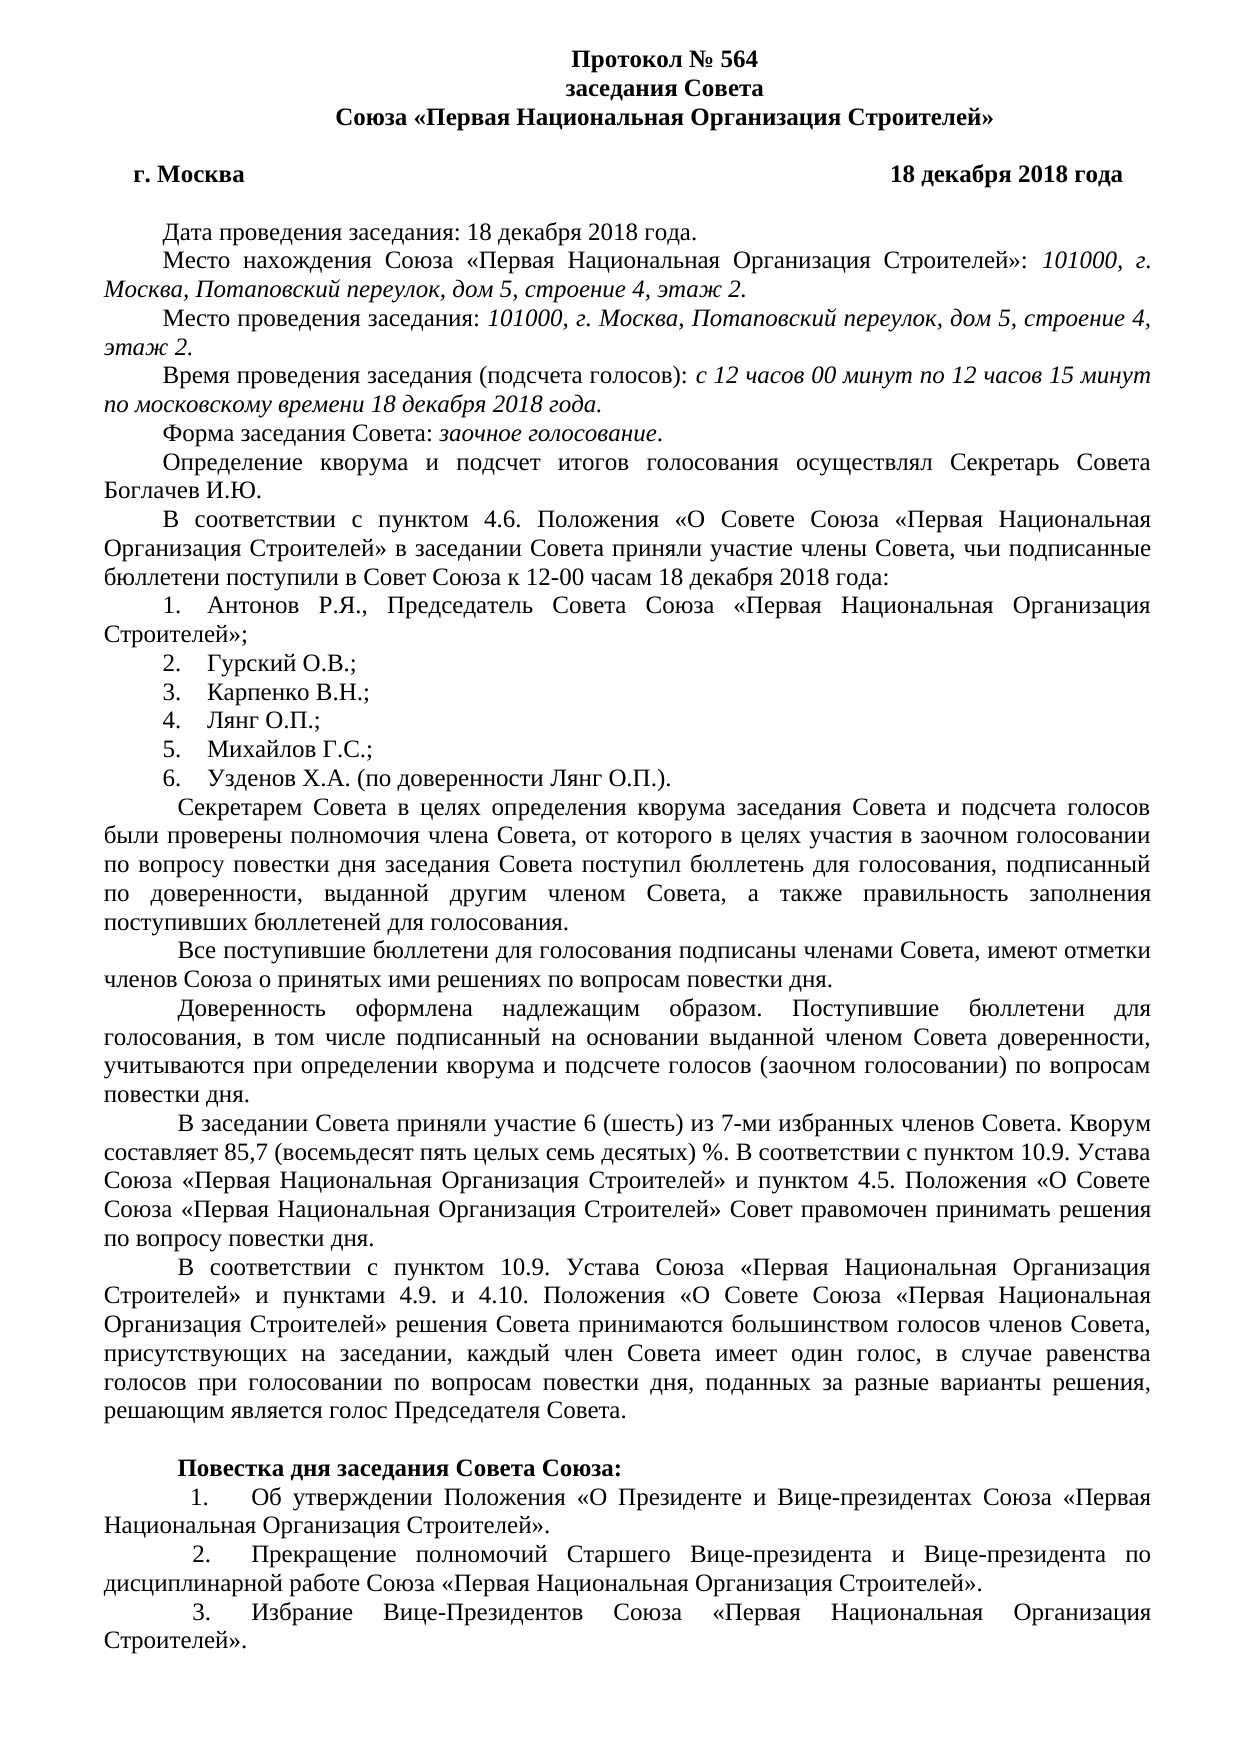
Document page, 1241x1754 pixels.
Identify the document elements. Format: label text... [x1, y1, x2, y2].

text 6. Узденов Х.А. (по доверенности Лянг О.П.). [103, 763, 1152, 792]
text В заседании Совета приняли участие 6 (шесть) из 7-ми избранных членов Совета. Кворум составляет 85,7 (восемьдесят пять целых семь десятых) %. В соответствии с пунктом 10.9. Устава Союза «Первая Национальная Организация Строителей» и пунктом 4.5. Положения «О Совете Союза «Первая Национальная Организация Строителей» Совет правомочен принимать решения по вопросу повестки дня. [103, 1108, 1152, 1252]
text Форма заседания Совета: заочное голосование. [103, 418, 1167, 447]
text 5. Михайлов Г.С.; [103, 734, 1152, 763]
text В соответствии с пунктом 4.6. Положения «О Совете Союза «Первая Национальная Организация Строителей» в заседании Совета приняли участие члены Совета, чьи подписанные бюллетени поступили в Совет Союза к 12-00 часам 18 декабря 2018 года: [103, 504, 1152, 591]
text 2. Гурский О.В.; [103, 648, 1152, 677]
text Место проведения заседания: 101000, г. Москва, Потаповский переулок, дом 5, строение 4, этаж 2. [103, 303, 1152, 361]
text 2. Прекращение полномочий Старшего Вице-президента и Вице-президента по дисциплинарной работе Союза «Первая Национальная Организация Строителей». [103, 1539, 1152, 1597]
text Доверенность оформлена надлежащим образом. Поступившие бюллетени для голосования, в том числе подписанный на основании выданной членом Совета доверенности, учитываются при определении кворума и подсчете голосов (заочном голосовании) по вопросам повестки дня. [103, 993, 1152, 1108]
text заседания Совета [133, 73, 1152, 102]
text Все поступившие бюллетени для голосования подписаны членами Совета, имеют отметки членов Союза о принятых ими решениях по вопросам повестки дня. [103, 936, 1152, 993]
text Протокол № 564 [133, 44, 1152, 73]
text Место нахождения Союза «Первая Национальная Организация Строителей»: 101000, г. Москва, Потаповский переулок, дом 5, строение 4, этаж 2. [103, 246, 1152, 303]
text Союза «Первая Национальная Организация Строителей» [133, 102, 1152, 131]
text Определение кворума и подсчет итогов голосования осуществлял Секретарь Совета Боглачев И.Ю. [103, 447, 1152, 504]
text г. Москва 18 декабря 2018 года [133, 159, 1152, 188]
text 1. Антонов Р.Я., Председатель Совета Союза «Первая Национальная Организация Строителей»; [103, 591, 1152, 648]
text 1. Об утверждении Положения «О Президенте и Вице-президентах Союза «Первая Национальная Организация Строителей». [103, 1482, 1152, 1539]
text Повестка дня заседания Совета Союза: [103, 1453, 1152, 1482]
text 3. Карпенко В.Н.; [103, 677, 1152, 706]
text Дата проведения заседания: 18 декабря 2018 года. [103, 217, 1152, 246]
text 4. Лянг О.П.; [103, 706, 1152, 734]
text В соответствии с пунктом 10.9. Устава Союза «Первая Национальная Организация Строителей» и пунктами 4.9. и 4.10. Положения «О Совете Союза «Первая Национальная Организация Строителей» решения Совета принимаются большинством голосов членов Совета, присутствующих на заседании, каждый член Совета имеет один голос, в случае равенства голосов при голосовании по вопросам повестки дня, поданных за разные варианты решения, решающим является голос Председателя Совета. [103, 1252, 1152, 1424]
text 3. Избрание Вице-Президентов Союза «Первая Национальная Организация Строителей». [103, 1597, 1152, 1654]
text Время проведения заседания (подсчета голосов): с 12 часов 00 минут по 12 часов 15 минут по московскому времени 18 декабря 2018 года. [103, 361, 1152, 418]
text Секретарем Совета в целях определения кворума заседания Совета и подсчета голосов были проверены полномочия члена Совета, от которого в целях участия в заочном голосовании по вопросу повестки дня заседания Совета поступил бюллетень для голосования, подписанный по доверенности, выданной другим членом Совета, а также правильность заполнения поступивших бюллетеней для голосования. [103, 792, 1152, 936]
